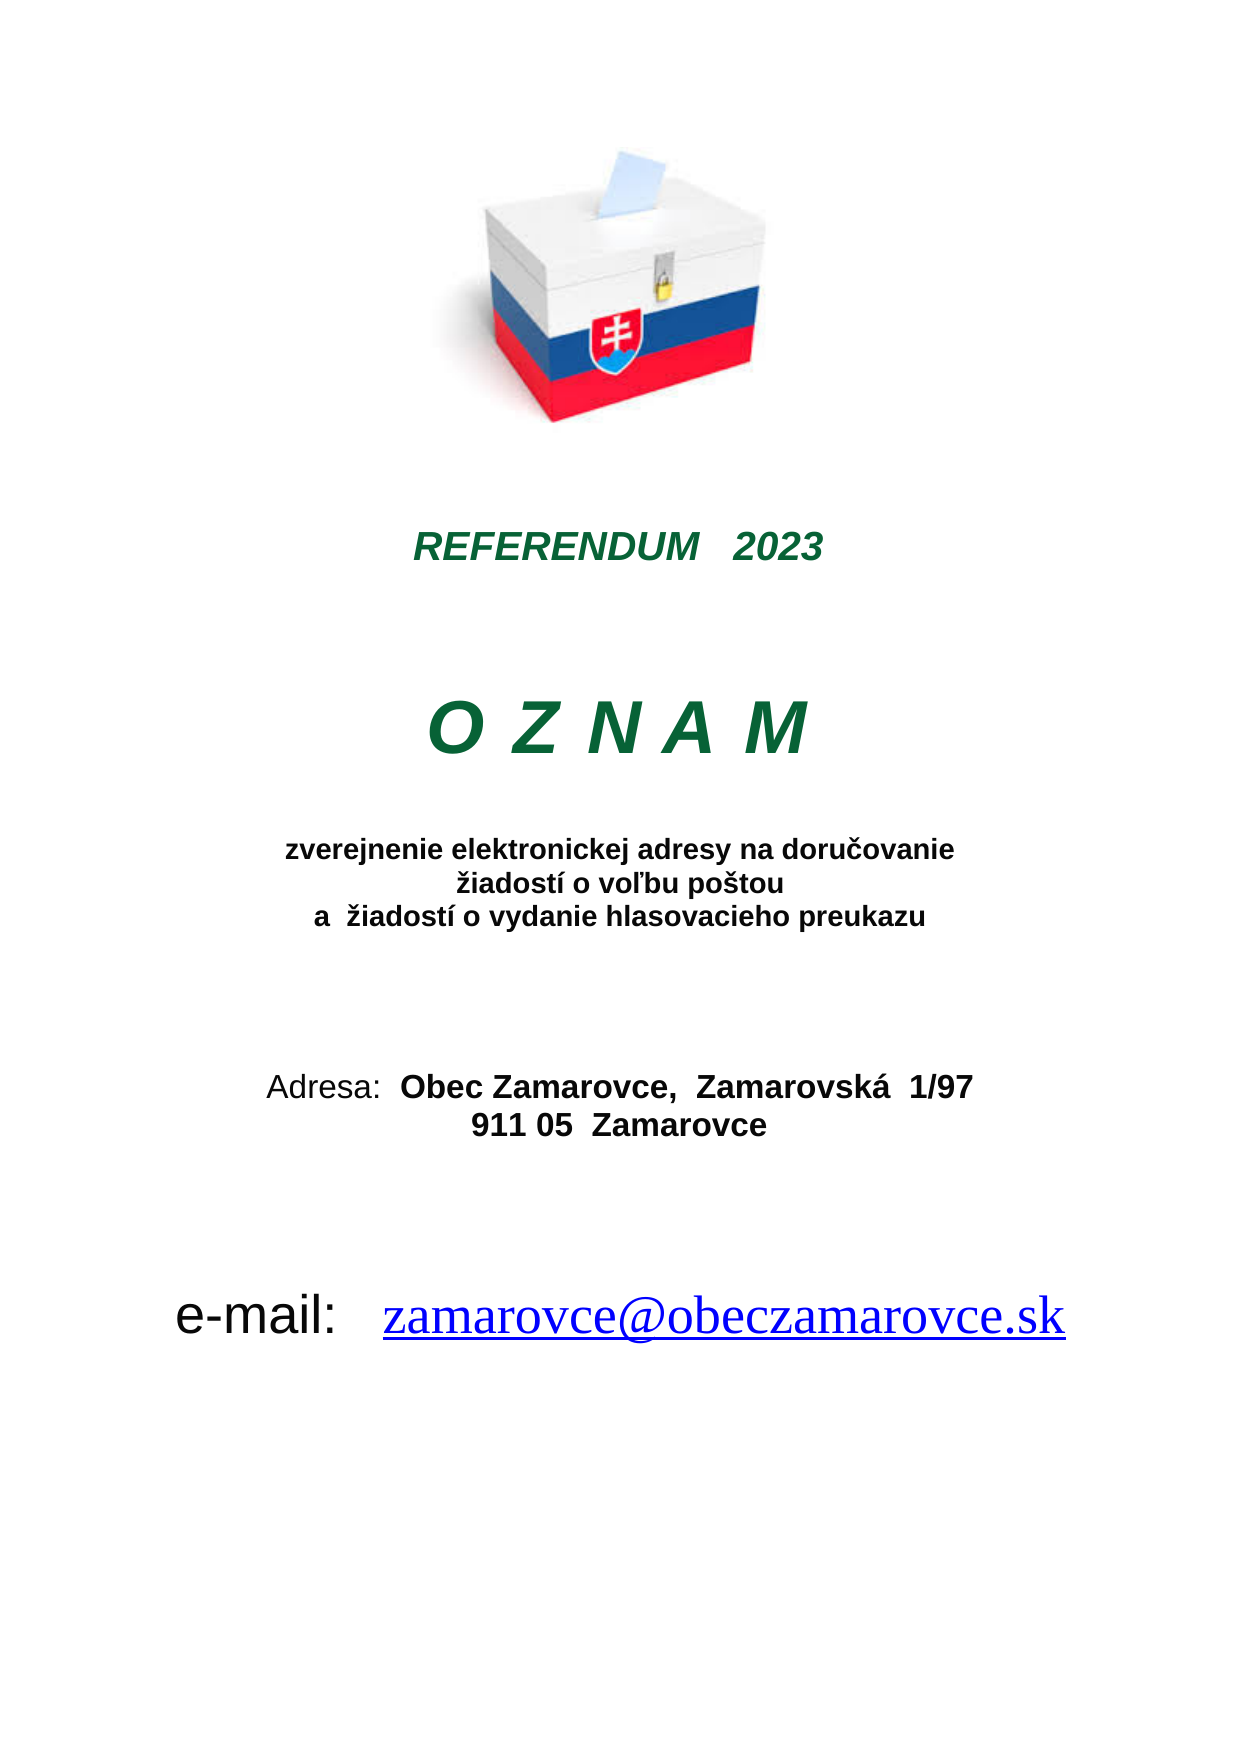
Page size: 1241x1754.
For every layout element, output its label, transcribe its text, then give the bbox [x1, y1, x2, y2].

text 911 05 Zamarovce [148, 1105, 1093, 1144]
text a žiadostí o vydanie hlasovacieho preukazu [148, 899, 1093, 933]
subtitle O Z N A M [148, 683, 1093, 770]
text zverejnenie elektronickej adresy na doručovanie [148, 832, 1093, 866]
subtitle REFERENDUM 2023 [148, 522, 1093, 568]
text e-mail: zamarovce@obeczamarovce.sk [148, 1283, 1093, 1346]
text Adresa: Obec Zamarovce, Zamarovská 1/97 [148, 1067, 1093, 1105]
picture [403, 147, 830, 433]
text žiadostí o voľbu poštou [148, 866, 1093, 899]
